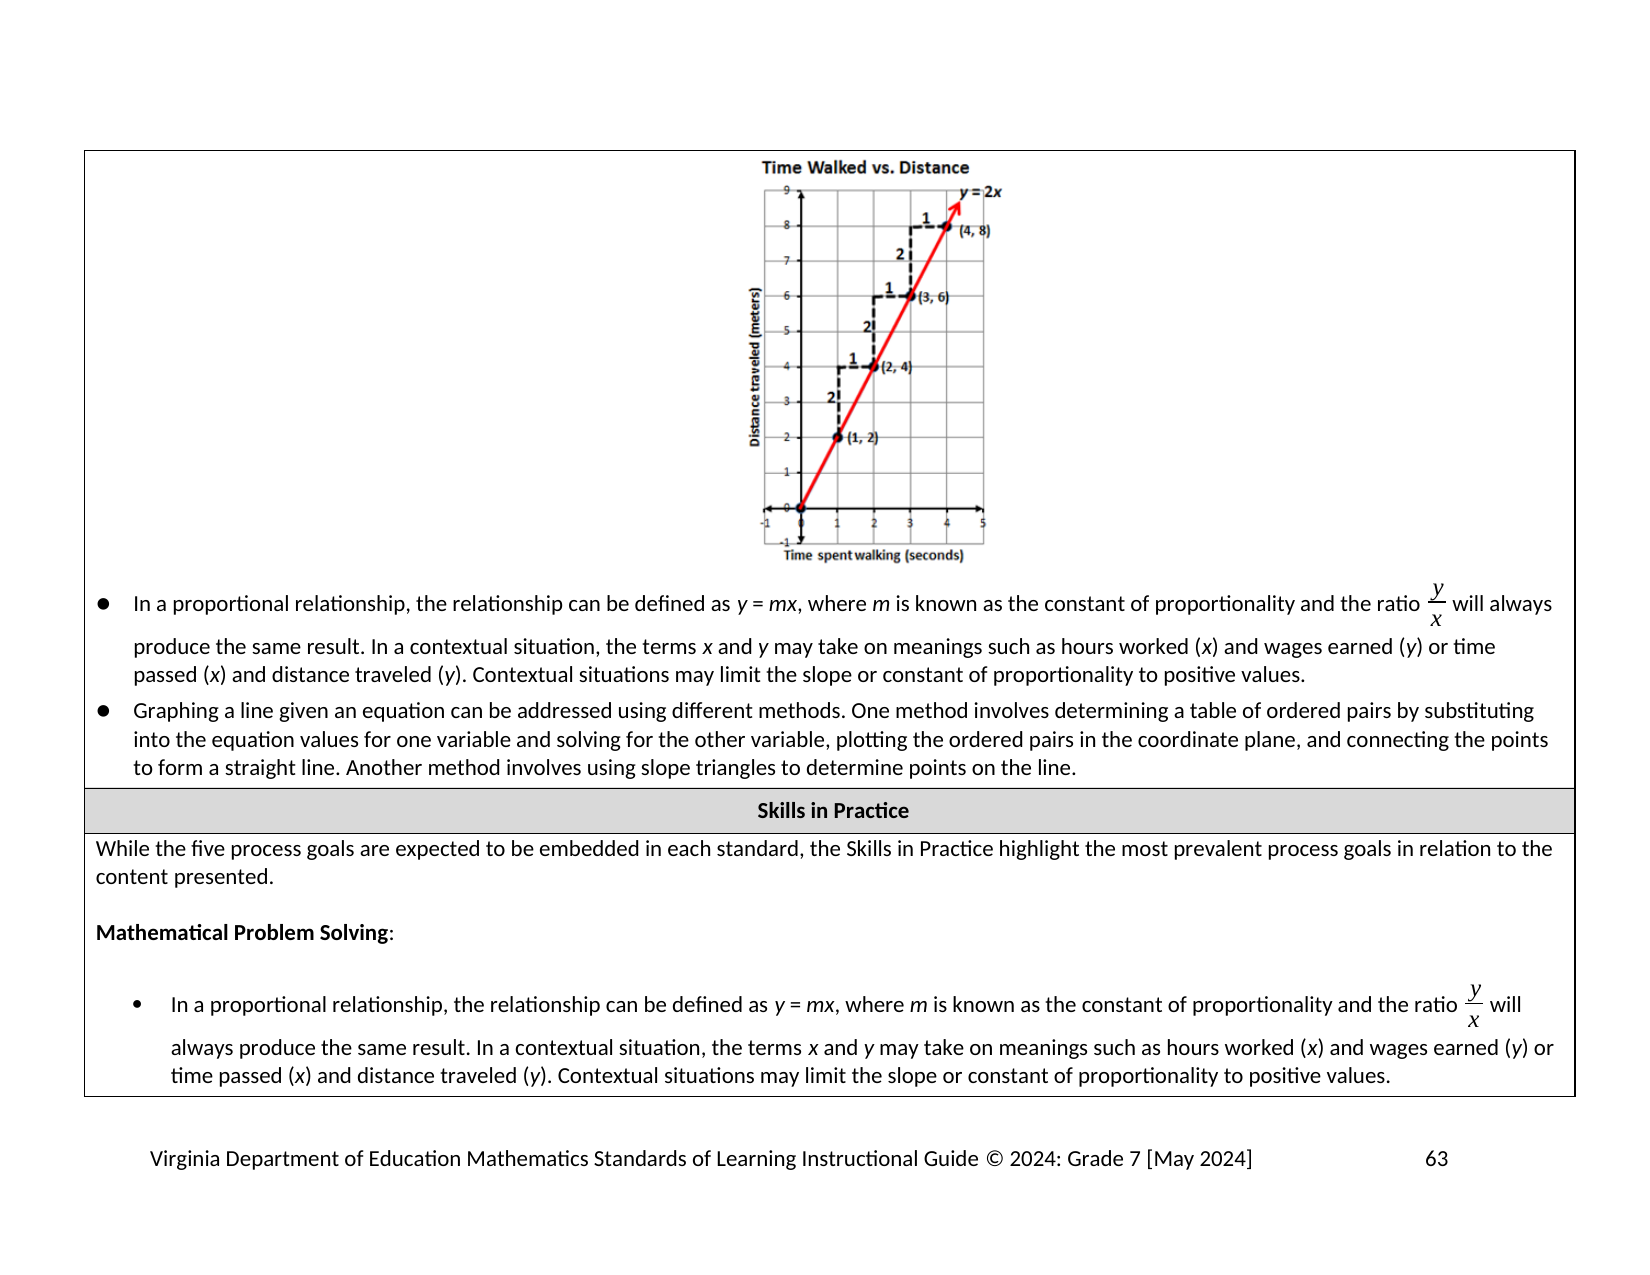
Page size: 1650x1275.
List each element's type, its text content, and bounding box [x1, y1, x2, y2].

table_cell Skills in Practice [85, 789, 1574, 833]
picture [719, 151, 1015, 567]
table_cell A rate is a ratio that compares two quantities measured in different units. A unit rate is a rate with a denominator of 1. Examples of rates include miles/hour and revolutions/minute. When two quantities, x and y, vary in such a way that one of them is a constant multiple of the other, the two quantities are “proportional.” A model for this situation is y = mx, where m is the slope or rate of change. Slope may also represent the unit rate of a proportional relationship between two quantities, also referred to as the constant of proportionality or the constant ratio of y to x. This can also be referred to as direct variation. A direct variation is a proportional relationship between two quantities. The statement “y is directly proportional to x” can be represented by the equation y = mx. The graph of a direct variation can be represented by a line passing through the origin (0, 0). The slope of a proportional relationship can be determined by finding the unit rate. Example: The ordered pairs (4, 2) and (6, 3) make up points that could be included on the graph of a proportional relationship. Determine the slope, or rate of change, of a line passing through these points. Write an equation of the line representing this proportional relationship. The slope, or rate of change, would be or 0.5 since the y-coordinate of each ordered pair is the result of multiplying times the x-coordinate. This would also be the unit rate of this proportional relationship. The ratio of y to x is the same for each ordered pair. That is, = = = = 0.5. The equation of a line representing this proportional relationship of y to x is y = x or y = 0.5x. A linear function is an equation in two variables whose graph is a straight line, a type of continuous function. A linear function represents a situation with a constant rate. For example, when driving at a steady rate of 35 mph, the distance increases as the time increases, but the rate of speed remains the same. Slope (m) represents the rate of change in a linear function or the “steepness” of the line. The slope of a line is a rate of change, a ratio describing the vertical change to the horizontal change of the line. slope = = A line is increasing if it rises from left to right. The slope is positive (i.e., m > 0). A line is decreasing if it falls from left to right. The slope is negative (i.e., m < 0). A horizontal line has zero slope (i.e., m = 0). The graph of the line representing a proportional relationship will include the origin (0, 0). A proportional relationship between two quantities can be modeled given a contextual situation. Representations may include verbal descriptions, tables, equations, or graphs. An informal discussion about independent and dependent variables when modeling contextual situations may be beneficial. (Formal instruction about dependent and independent variables occurs in Grade 8.) Example (using a table of values): Cecil walks 2 meters every second (verbal description). If x represents the number of seconds and y represents the number of meters he walks, this proportional relationship can be represented using a table of values: This proportional relationship could be represented using the equation y = 2x, since he walks 2 meters for each second of time. That is, = = = = = , the unit rate (constant of proportionality) is 2 or . The same constant ratio of y to x exists for every ordered pair. This proportional relationship could be represented by the following graph: A graph of a proportional relationship can be created by graphing ordered pairs generated in a table of values (as shown above) or by observing the rate of change or slope of the relationship and using slope triangles to graph ordered pairs that satisfy the relationship given. Example (using slope triangles): Cecil walks 2 meters every second. If x represents the number of seconds and y represents the number of meters he walks, this proportional relationship can be represented graphically using slope triangles. The rate of change from (1, 2) to (2, 4) is 2 units up (the change in y) and 1 unit to the right (the change in x), or 2. Thus, the slope of this line is 2. Slope triangles can be used to generate points on a graph that satisfy this relationship. In a proportional relationship, the relationship can be defined as y = mx, where m is known as the constant of proportionality and the ratio will always produce the same result. In a contextual situation, the terms x and y may take on meanings such as hours worked (x) and wages earned (y) or time passed (x) and distance traveled (y). Contextual situations may limit the slope or constant of proportionality to positive values. Graphing a line given an equation can be addressed using different methods. One method involves determining a table of ordered pairs by substituting into the equation values for one variable and solving for the other variable, plotting the ordered pairs in the coordinate plane, and connecting the points to form a straight line. Another method involves using slope triangles to determine points on the line. [85, 151, 1574, 787]
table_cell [85, 834, 1574, 1096]
